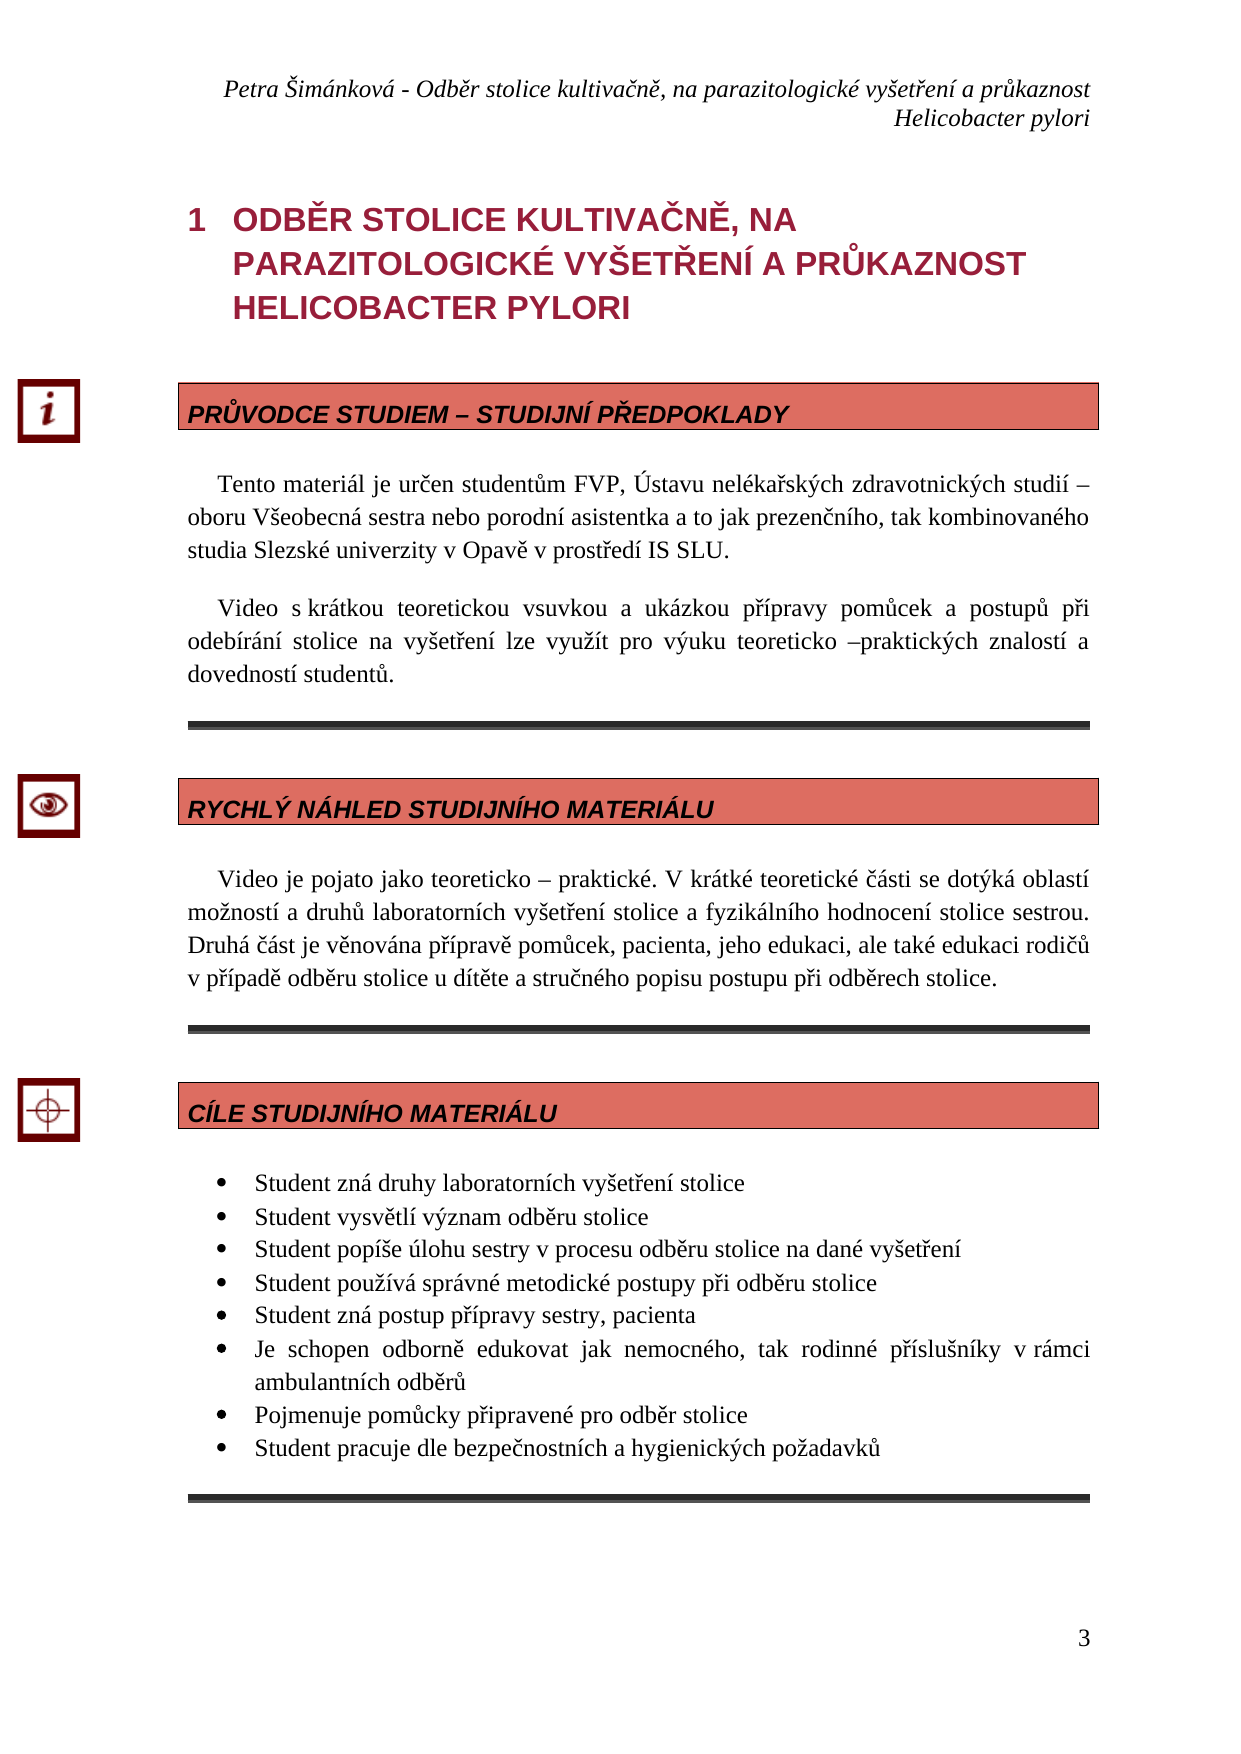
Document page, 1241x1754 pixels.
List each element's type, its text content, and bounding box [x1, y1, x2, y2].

text Student zná postup přípravy sestry, pacienta [217, 1301, 1090, 1329]
text Je schopen odborně edukovat jak nemocného, tak rodinné příslušníky v rámci ambulantních odběrů [217, 1334, 1090, 1395]
text Student pracuje dle bezpečnostních a hygienických požadavků [217, 1433, 1090, 1461]
text Cíle STUDIJNÍHO MATERIÁLU [179, 1083, 1098, 1128]
text Rychlý náhled studijního materiálu [179, 779, 1098, 824]
picture [17, 379, 81, 443]
picture [17, 774, 81, 838]
text Student používá správné metodické postupy při odběru stolice [217, 1268, 1090, 1296]
text Student popíše úlohu sestry v procesu odběru stolice na dané vyšetření [217, 1234, 1090, 1263]
text Pojmenuje pomůcky připravené pro odběr stolice [217, 1400, 1090, 1428]
text Student zná druhy laboratorních vyšetření stolice [217, 1168, 1090, 1197]
text Video je pojato jako teoreticko – praktické. V krátké teoretické části se dotýká oblastí možností a druhů laboratorních vyšetření stolice a fyzikálního hodnocení stolice sestrou. Druhá část je věnována přípravě pomůcek, pacienta, jeho edukaci, ale také edukaci rodičů v případě odběru stolice u dítěte a stručného popisu postupu při odběrech stolice. [187, 864, 1090, 992]
text Video s krátkou teoretickou vsuvkou a ukázkou přípravy pomůcek a postupů při odebírání stolice na vyšetření lze využít pro výuku teoreticko –praktických znalostí a dovedností studentů. [187, 593, 1090, 688]
picture [17, 1078, 81, 1142]
text Průvodce studiem – studijní předpoklady [179, 384, 1098, 429]
text Student vysvětlí význam odběru stolice [217, 1202, 1090, 1230]
subtitle Odběr stolice kultivačně, na parazitologické vyšetření a průkaznost Helicobacter pylori [187, 200, 1090, 327]
text Tento materiál je určen studentům FVP, Ústavu nelékařských zdravotnických studií – oboru Všeobecná sestra nebo porodní asistentka a to jak prezenčního, tak kombinovaného studia Slezské univerzity v Opavě v prostředí IS SLU. [187, 469, 1090, 564]
